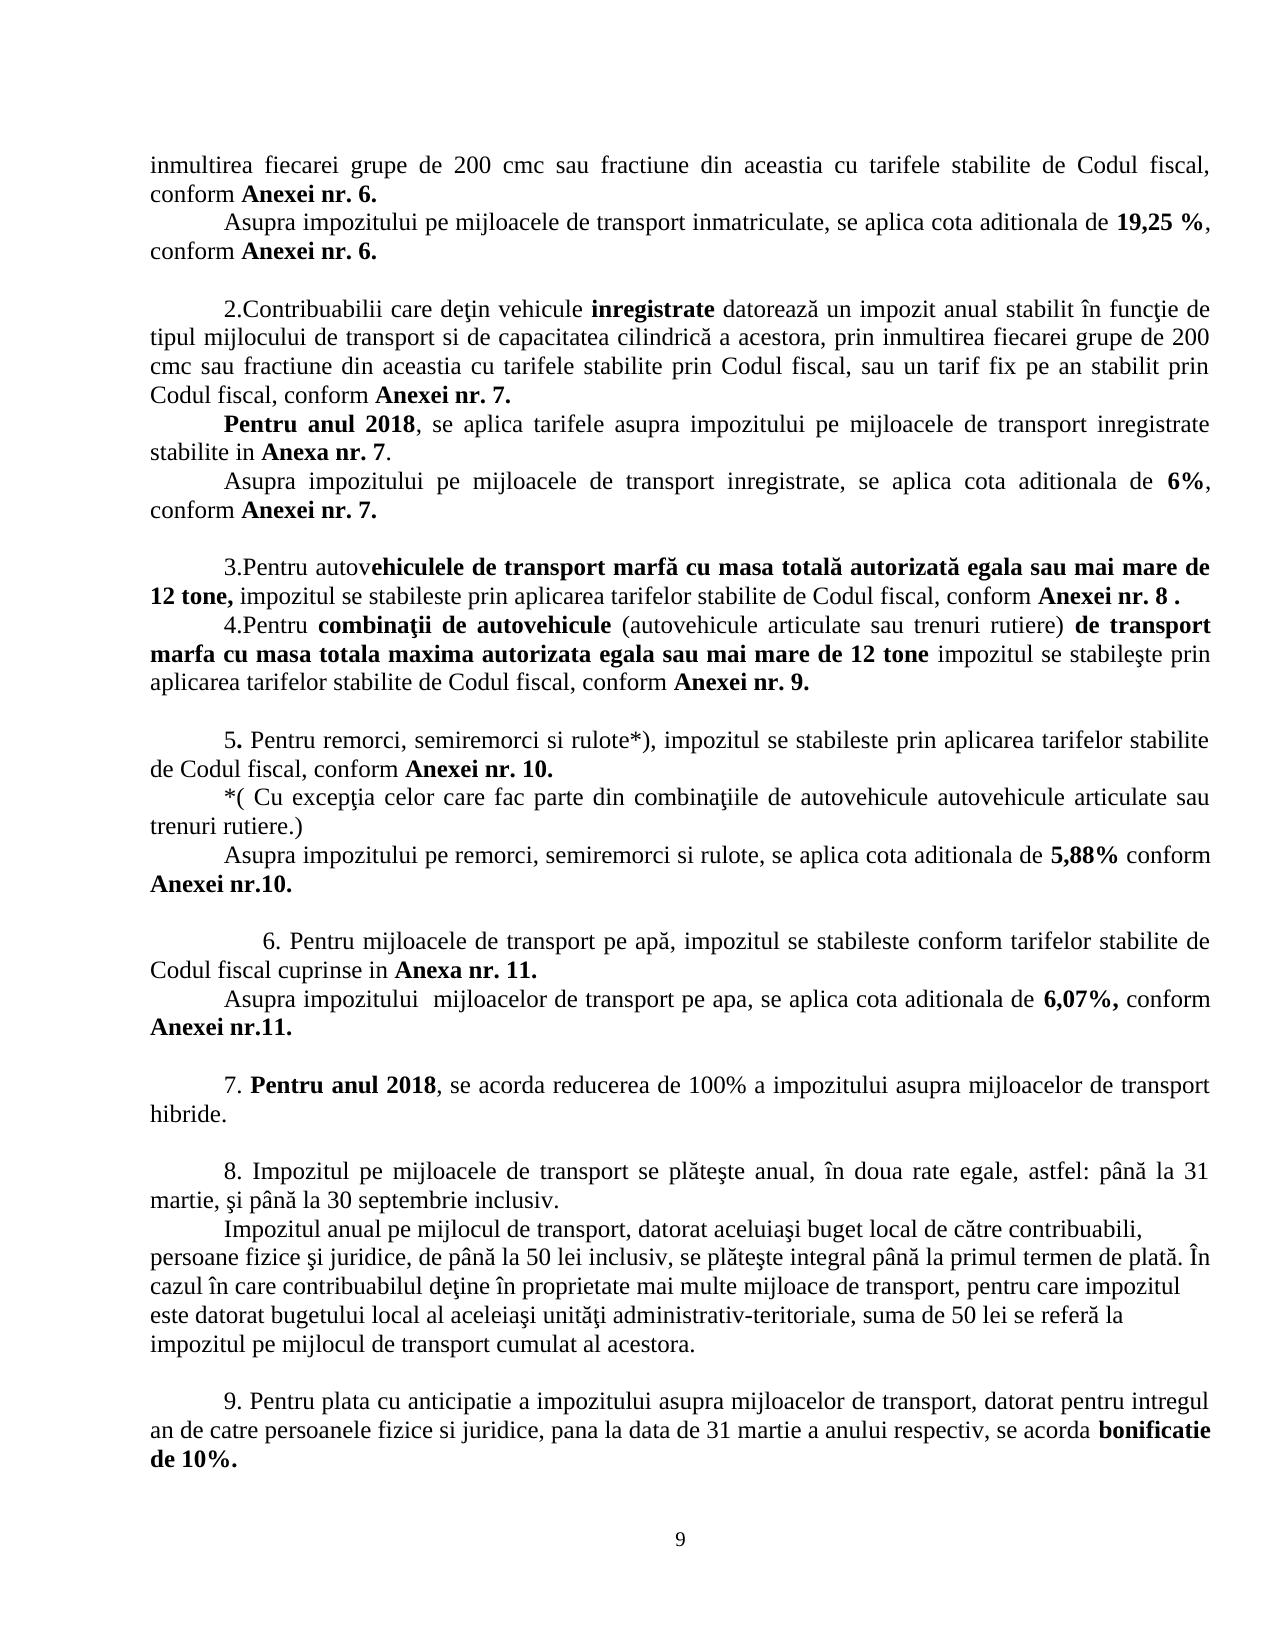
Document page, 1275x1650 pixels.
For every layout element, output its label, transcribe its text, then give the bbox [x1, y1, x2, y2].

text 8. Impozitul pe mijloacele de transport se plăteşte anual, în doua rate egale, astfel: până la 31 martie, şi până la 30 septembrie inclusiv. [150, 1156, 1211, 1214]
text 5. Pentru remorci, semiremorci si rulote*), impozitul se stabileste prin aplicarea tarifelor stabilite de Codul fiscal, conform Anexei nr. 10. [150, 725, 1211, 782]
text Impozitul anual pe mijlocul de transport, datorat aceluiaşi buget local de către contribuabili, persoane fizice şi juridice, de până la 50 lei inclusiv, se plăteşte integral până la primul termen de plată. În cazul în care contribuabilul deţine în proprietate mai multe mijloace de transport, pentru care impozitul este datorat bugetului local al aceleiaşi unităţi administrativ-teritoriale, suma de 50 lei se referă la impozitul pe mijlocul de transport cumulat al acestora. [150, 1214, 1211, 1357]
text Asupra impozitului pe mijloacele de transport inmatriculate, se aplica cota aditionala de 19,25 %, conform Anexei nr. 6. [150, 207, 1211, 265]
text 6. Pentru mijloacele de transport pe apă, impozitul se stabileste conform tarifelor stabilite de Codul fiscal cuprinse in Anexa nr. 11. [150, 926, 1211, 984]
text Asupra impozitului pe mijloacele de transport inregistrate, se aplica cota aditionala de 6%, conform Anexei nr. 7. [150, 466, 1211, 524]
text Asupra impozitului mijloacelor de transport pe apa, se aplica cota aditionala de 6,07%, conform Anexei nr.11. [150, 984, 1211, 1041]
text 7. Pentru anul 2018, se acorda reducerea de 100% a impozitului asupra mijloacelor de transport hibride. [150, 1070, 1211, 1127]
text 4.Pentru combinaţii de autovehicule (autovehicule articulate sau trenuri rutiere) de transport marfa cu masa totala maxima autorizata egala sau mai mare de 12 tone impozitul se stabileşte prin aplicarea tarifelor stabilite de Codul fiscal, conform Anexei nr. 9. [150, 610, 1211, 696]
text 2.Contribuabilii care deţin vehicule inregistrate datorează un impozit anual stabilit în funcţie de tipul mijlocului de transport si de capacitatea cilindrică a acestora, prin inmultirea fiecarei grupe de 200 cmc sau fractiune din aceastia cu tarifele stabilite prin Codul fiscal, sau un tarif fix pe an stabilit prin Codul fiscal, conform Anexei nr. 7. [150, 294, 1211, 409]
text *( Cu excepţia celor care fac parte din combinaţiile de autovehicule autovehicule articulate sau trenuri rutiere.) [150, 782, 1211, 840]
text Pentru anul 2018, se aplica tarifele asupra impozitului pe mijloacele de transport inregistrate stabilite in Anexa nr. 7. [150, 409, 1211, 466]
text 9. Pentru plata cu anticipatie a impozitului asupra mijloacelor de transport, datorat pentru intregul an de catre persoanele fizice si juridice, pana la data de 31 martie a anului respectiv, se acorda bonificatie de 10%. [150, 1386, 1211, 1472]
text 3.Pentru autovehiculele de transport marfă cu masa totală autorizată egala sau mai mare de 12 tone, impozitul se stabileste prin aplicarea tarifelor stabilite de Codul fiscal, conform Anexei nr. 8 . [150, 552, 1211, 610]
text Asupra impozitului pe remorci, semiremorci si rulote, se aplica cota aditionala de 5,88% conform Anexei nr.10. [150, 840, 1211, 897]
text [150, 150, 1211, 207]
